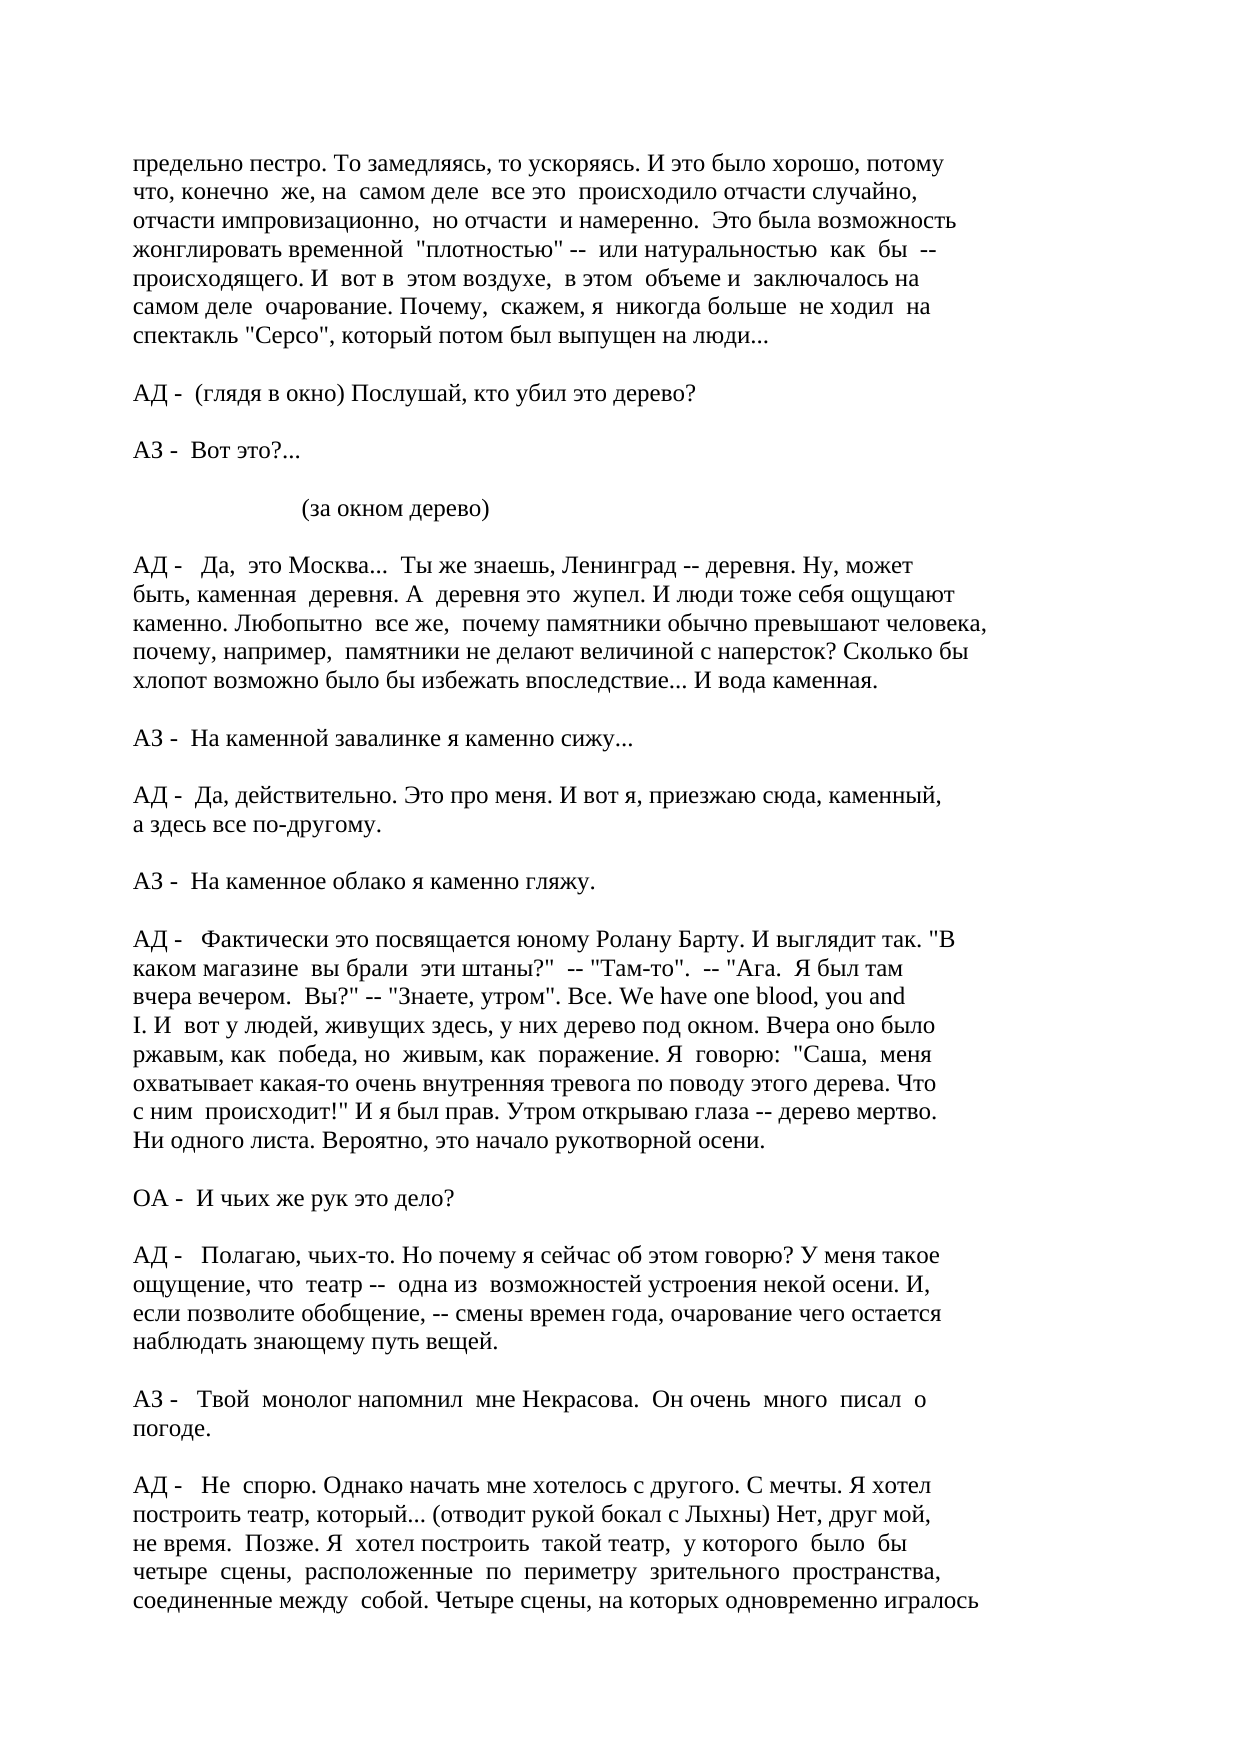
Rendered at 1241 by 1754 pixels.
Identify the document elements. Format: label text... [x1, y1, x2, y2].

text Ни одного листа. Вероятно, это начало рукотворной осени. [133, 1125, 1108, 1154]
text что, конечно же, на самом деле все это происходило отчасти случайно, [133, 176, 1108, 205]
text спектакль "Серсо", который потом был выпущен на люди... [133, 320, 1108, 349]
text если позволите обобщение, -- смены времен года, очарование чего остается [133, 1298, 1108, 1326]
text АЗ - На каменной завалинке я каменно сижу... [133, 723, 1108, 751]
text с ним происходит!" И я был прав. Утром открываю глаза -- дерево мертво. [133, 1096, 1108, 1125]
text АД - Да, действительно. Это про меня. И вот я, приезжаю сюда, каменный, [133, 780, 1108, 809]
text I. И вот у людей, живущих здесь, у них дерево под окном. Вчера оно было [133, 1010, 1108, 1039]
text вчера вечером. Вы?" -- "Знаете, утром". Все. We have one blood, you and [133, 981, 1108, 1010]
text хлопот возможно было бы избежать впоследствие... И вода каменная. [133, 665, 1108, 694]
text отчасти импровизационно, но отчасти и намеренно. Это была возможность [133, 205, 1108, 234]
text наблюдать знающему путь вещей. [133, 1326, 1108, 1355]
text охватывает какая-то очень внутренняя трeвога по поводу этого дерева. Что [133, 1068, 1108, 1096]
text АД - Не спорю. Однако начать мне хотелось с другого. С мечты. Я хотел [133, 1470, 1108, 1499]
text четыре сцены, расположенные по периметру зрительного пространства, [133, 1556, 1108, 1585]
text АД - Фактически это посвящается юному Ролану Барту. И выглядит так. "В [133, 924, 1108, 953]
text а здесь все по-другому. [133, 809, 1108, 838]
text АД - Полагаю, чьих-то. Но почему я сейчас об этом говорю? У меня такое [133, 1240, 1108, 1269]
text ОА - И чьих же рук это дело? [133, 1183, 1108, 1211]
text построить театр, который... (отводит рукой бокал с Лыхны) Нет, друг мой, [133, 1499, 1108, 1528]
text АД - (глядя в окно) Послушай, кто убил это дерево? [133, 378, 1108, 406]
text происходящего. И вот в этом воздухе, в этом объеме и заключалось на [133, 263, 1108, 291]
text погоде. [133, 1413, 1108, 1441]
text АЗ - Вот это?... [133, 435, 1108, 464]
text АД - Да, это Москва... Ты же знаешь, Ленинград -- деревня. Ну, может [133, 550, 1108, 579]
text АЗ - Твой монолог напомнил мне Некрасова. Он очень много писал о [133, 1384, 1108, 1413]
text АЗ - На каменное облако я каменно гляжу. [133, 866, 1108, 895]
text каком магазине вы брали эти штаны?" -- "Там-то". -- "Ага. Я был там [133, 953, 1108, 981]
text каменно. Любопытно все же, почему памятники обычно превышают человека, [133, 608, 1108, 636]
text быть, каменная деревня. А деревня это жупел. И люди тоже себя ощущают [133, 579, 1108, 608]
text (за окном дерево) [133, 493, 1108, 521]
text почему, например, памятники не делают величиной с наперсток? Сколько бы [133, 636, 1108, 665]
text жонглировать временной "плотностью" -- или натуральностью как бы -- [133, 234, 1108, 263]
text ржавым, как победа, но живым, как поражение. Я говорю: "Саша, меня [133, 1039, 1108, 1068]
text не время. Позже. Я хотел построить такой театр, у которого было бы [133, 1528, 1108, 1556]
text соединенные между собой. Четыре сцены, на которых одновременно игралось [133, 1585, 1108, 1614]
text самом деле очарование. Почему, скажем, я никогда больше не ходил на [133, 291, 1108, 320]
text ощущение, что театр -- одна из возможностей устроения некой осени. И, [133, 1269, 1108, 1298]
text предельно пестро. То замедляясь, то ускоряясь. И это было хорошо, потому [133, 148, 1108, 176]
